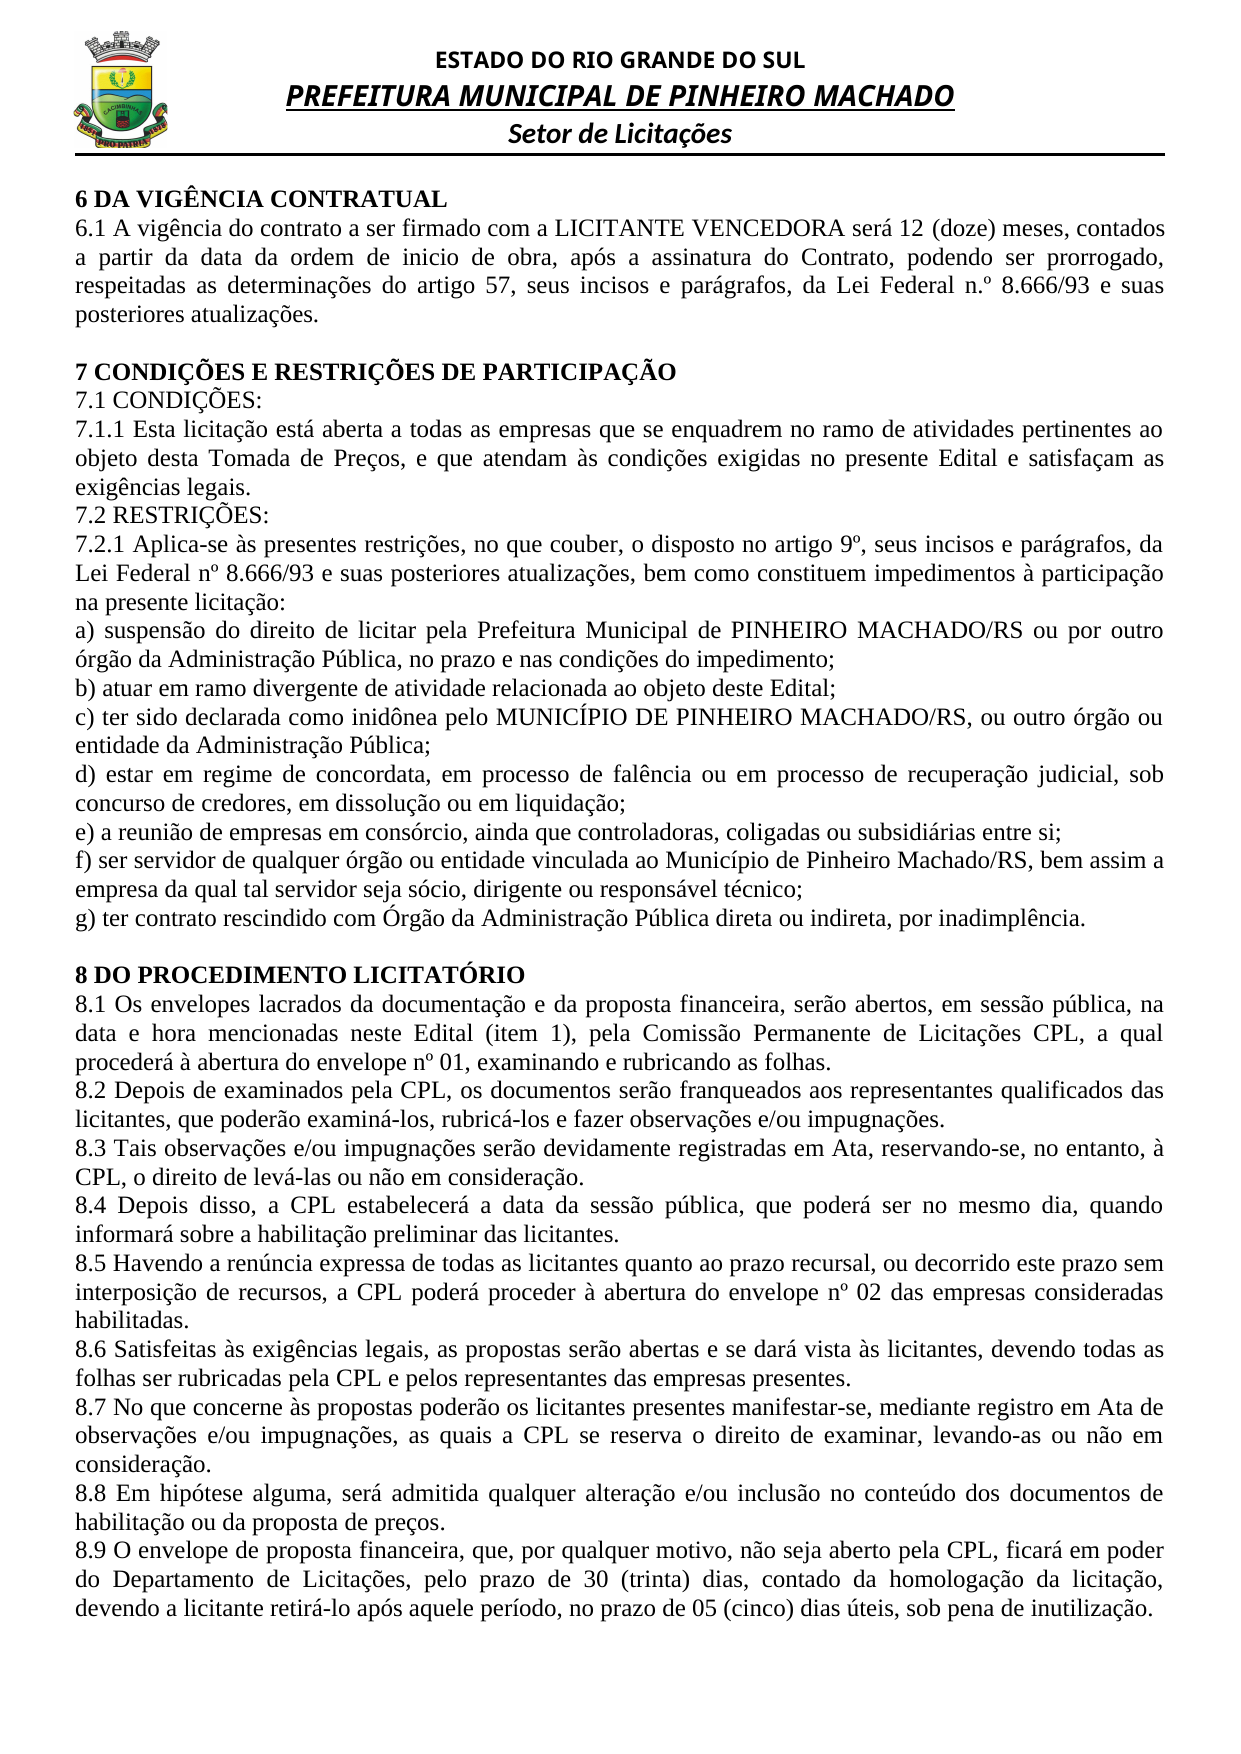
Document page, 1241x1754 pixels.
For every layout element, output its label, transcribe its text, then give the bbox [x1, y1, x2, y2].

text g) ter contrato rescindido com Órgão da Administração Pública direta ou indireta, por inadimplência. [75, 903, 1165, 932]
text 8.4 Depois disso, a CPL estabelecerá a data da sessão pública, que poderá ser no mesmo dia, quando informará sobre a habilitação preliminar das licitantes. [75, 1190, 1165, 1248]
text f) ser servidor de qualquer órgão ou entidade vinculada ao Município de Pinheiro Machado/RS, bem assim a empresa da qual tal servidor seja sócio, dirigente ou responsável técnico; [75, 845, 1165, 903]
text 7 CONDIÇÕES E RESTRIÇÕES DE PARTICIPAÇÃO [75, 357, 1165, 385]
text 8.5 Havendo a renúncia expressa de todas as licitantes quanto ao prazo recursal, ou decorrido este prazo sem interposição de recursos, a CPL poderá proceder à abertura do envelope nº 02 das empresas consideradas habilitadas. [75, 1248, 1165, 1334]
text 8.2 Depois de examinados pela CPL, os documentos serão franqueados aos representantes qualificados das licitantes, que poderão examiná-los, rubricá-los e fazer observações e/ou impugnações. [75, 1075, 1165, 1133]
text b) atuar em ramo divergente de atividade relacionada ao objeto deste Edital; [75, 673, 1165, 702]
text 8.7 No que concerne às propostas poderão os licitantes presentes manifestar-se, mediante registro em Ata de observações e/ou impugnações, as quais a CPL se reserva o direito de examinar, levando-as ou não em consideração. [75, 1392, 1165, 1478]
text 8.8 Em hipótese alguma, será admitida qualquer alteração e/ou inclusão no conteúdo dos documentos de habilitação ou da proposta de preços. [75, 1478, 1165, 1535]
picture [73, 31, 168, 148]
text e) a reunião de empresas em consórcio, ainda que controladoras, coligadas ou subsidiárias entre si; [75, 817, 1165, 845]
text 7.2.1 Aplica-se às presentes restrições, no que couber, o disposto no artigo 9º, seus incisos e parágrafos, da Lei Federal nº 8.666/93 e suas posteriores atualizações, bem como constituem impedimentos à participação na presente licitação: [75, 529, 1165, 615]
text 8.9 O envelope de proposta financeira, que, por qualquer motivo, não seja aberto pela CPL, ficará em poder do Departamento de Licitações, pelo prazo de 30 (trinta) dias, contado da homologação da licitação, devendo a licitante retirá-lo após aquele período, no prazo de 05 (cinco) dias úteis, sob pena de inutilização. [75, 1535, 1165, 1622]
text 6.1 A vigência do contrato a ser firmado com a LICITANTE VENCEDORA será 12 (doze) meses, contados a partir da data da ordem de inicio de obra, após a assinatura do Contrato, podendo ser prorrogado, respeitadas as determinações do artigo 57, seus incisos e parágrafos, da Lei Federal n.º 8.666/93 e suas posteriores atualizações. [75, 213, 1165, 328]
text 7.1.1 Esta licitação está aberta a todas as empresas que se enquadrem no ramo de atividades pertinentes ao objeto desta Tomada de Preços, e que atendam às condições exigidas no presente Edital e satisfaçam as exigências legais. [75, 414, 1165, 500]
text 6 DA VIGÊNCIA CONTRATUAL [75, 184, 1165, 213]
text 7.2 RESTRIÇÕES: [75, 500, 1165, 529]
text 8 DO PROCEDIMENTO LICITATÓRIO [75, 960, 1165, 989]
text d) estar em regime de concordata, em processo de falência ou em processo de recuperação judicial, sob concurso de credores, em dissolução ou em liquidação; [75, 759, 1165, 817]
text 7.1 CONDIÇÕES: [75, 385, 1165, 414]
text 8.6 Satisfeitas às exigências legais, as propostas serão abertas e se dará vista às licitantes, devendo todas as folhas ser rubricadas pela CPL e pelos representantes das empresas presentes. [75, 1334, 1165, 1392]
text c) ter sido declarada como inidônea pelo MUNICÍPIO DE PINHEIRO MACHADO/RS, ou outro órgão ou entidade da Administração Pública; [75, 702, 1165, 759]
text 8.3 Tais observações e/ou impugnações serão devidamente registradas em Ata, reservando-se, no entanto, à CPL, o direito de levá-las ou não em consideração. [75, 1133, 1165, 1190]
text a) suspensão do direito de licitar pela Prefeitura Municipal de PINHEIRO MACHADO/RS ou por outro órgão da Administração Pública, no prazo e nas condições do impedimento; [75, 615, 1165, 673]
text 8.1 Os envelopes lacrados da documentação e da proposta financeira, serão abertos, em sessão pública, na data e hora mencionadas neste Edital (item 1), pela Comissão Permanente de Licitações CPL, a qual procederá à abertura do envelope nº 01, examinando e rubricando as folhas. [75, 989, 1165, 1075]
